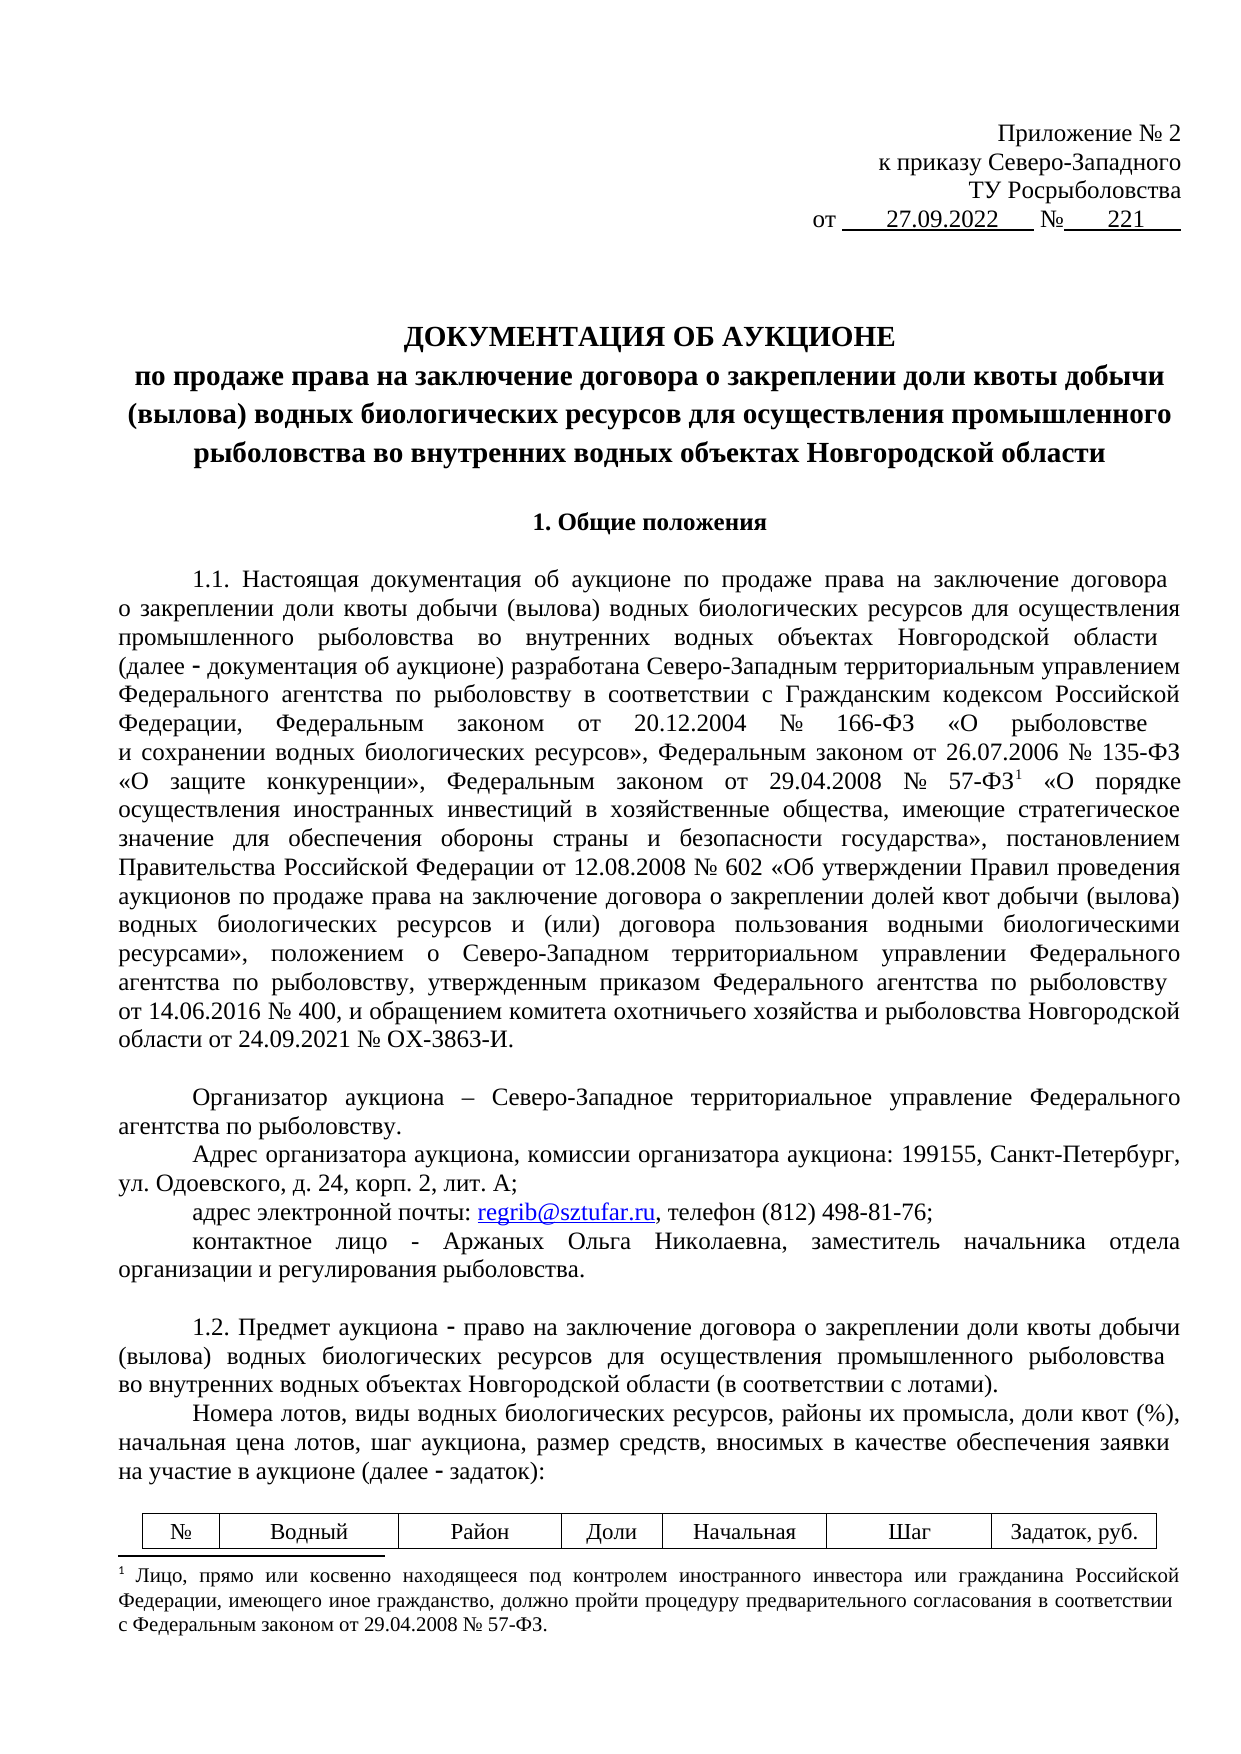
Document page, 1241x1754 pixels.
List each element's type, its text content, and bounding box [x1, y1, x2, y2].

text Адрес организатора аукциона, комиссии организатора аукциона: 199155, Санкт-Петербург, ул. Одоевского, д. 24, корп. 2, лит. А; [118, 1139, 1181, 1197]
table_header № лота [143, 1514, 219, 1548]
text по продаже права на заключение договора о закреплении доли квоты добычи (вылова) водных биологических ресурсов для осуществления промышленного рыболовства во внутренних водных объектах Новгородской области [118, 358, 1181, 468]
table_header Доли квот % [562, 1514, 662, 1548]
text Приложение № 2 [118, 118, 1181, 147]
table_header Шаг аукциона, руб. [827, 1514, 991, 1548]
text ДОКУМЕНТАЦИЯ ОБ АУКЦИОНЕ [118, 319, 1181, 353]
text адрес электронной почты: regrib@sztufar.ru, телефон (812) 498-81-76; [118, 1197, 1181, 1226]
text к приказу Северо-Западного [118, 147, 1181, 176]
text Номера лотов, виды водных биологических ресурсов, районы их промысла, доли квот (%), начальная цена лотов, шаг аукциона, размер средств, вносимых в качестве обеспечения заявки на участие в аукционе (далее задаток): [118, 1398, 1181, 1484]
text контактное лицо - Аржаных Ольга Николаевна, заместитель начальника отдела организации и регулирования рыболовства. [118, 1226, 1181, 1283]
table_header Задаток, руб. [992, 1514, 1156, 1548]
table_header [663, 1514, 826, 1548]
text 1. Общие положения [118, 507, 1181, 536]
text 1.1. Настоящая документация об аукционе по продаже права на заключение договора о закреплении доли квоты добычи (вылова) водных биологических ресурсов для осуществления промышленного рыболовства во внутренних водных объектах Новгородской области (далее документация об аукционе) разработана Северо-Западным территориальным управлением Федерального агентства по рыболовству в соответствии с Гражданским кодексом Российской Федерации, Федеральным законом от 20.12.2004 № 166-ФЗ «О рыболовстве и сохранении водных биологических ресурсов», Федеральным законом от 26.07.2006 № 135-ФЗ «О защите конкуренции», Федеральным законом от 29.04.2008 № 57-ФЗ «О порядке осуществления иностранных инвестиций в хозяйственные общества, имеющие стратегическое значение для обеспечения обороны страны и безопасности государства», постановлением Правительства Российской Федерации от 12.08.2008 № 602 «Об утверждении Правил проведения аукционов по продаже права на заключение договора о закреплении долей квот добычи (вылова) водных биологических ресурсов и (или) договора пользования водными биологическими ресурсами», положением о Северо-Западном территориальном управлении Федерального агентства по рыболовству, утвержденным приказом Федерального агентства по рыболовству от 14.06.2016 № 400, и обращением комитета охотничьего хозяйства и рыболовства Новгородской области от 24.09.2021 № ОХ-3863-И. [118, 564, 1181, 1053]
text 1.2. Предмет аукциона право на заключение договора о закреплении доли квоты добычи (вылова) водных биологических ресурсов для осуществления промышленного рыболовства во внутренних водных объектах Новгородской области (в соответствии с лотами). [118, 1312, 1181, 1398]
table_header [220, 1514, 398, 1548]
text Организатор аукциона – Северо-Западное территориальное управление Федерального агентства по рыболовству. [118, 1082, 1181, 1139]
table_header Район промысла [399, 1514, 561, 1548]
text от 27.09.2022 № 221 [118, 204, 1181, 233]
text ТУ Росрыболовства [118, 176, 1181, 204]
